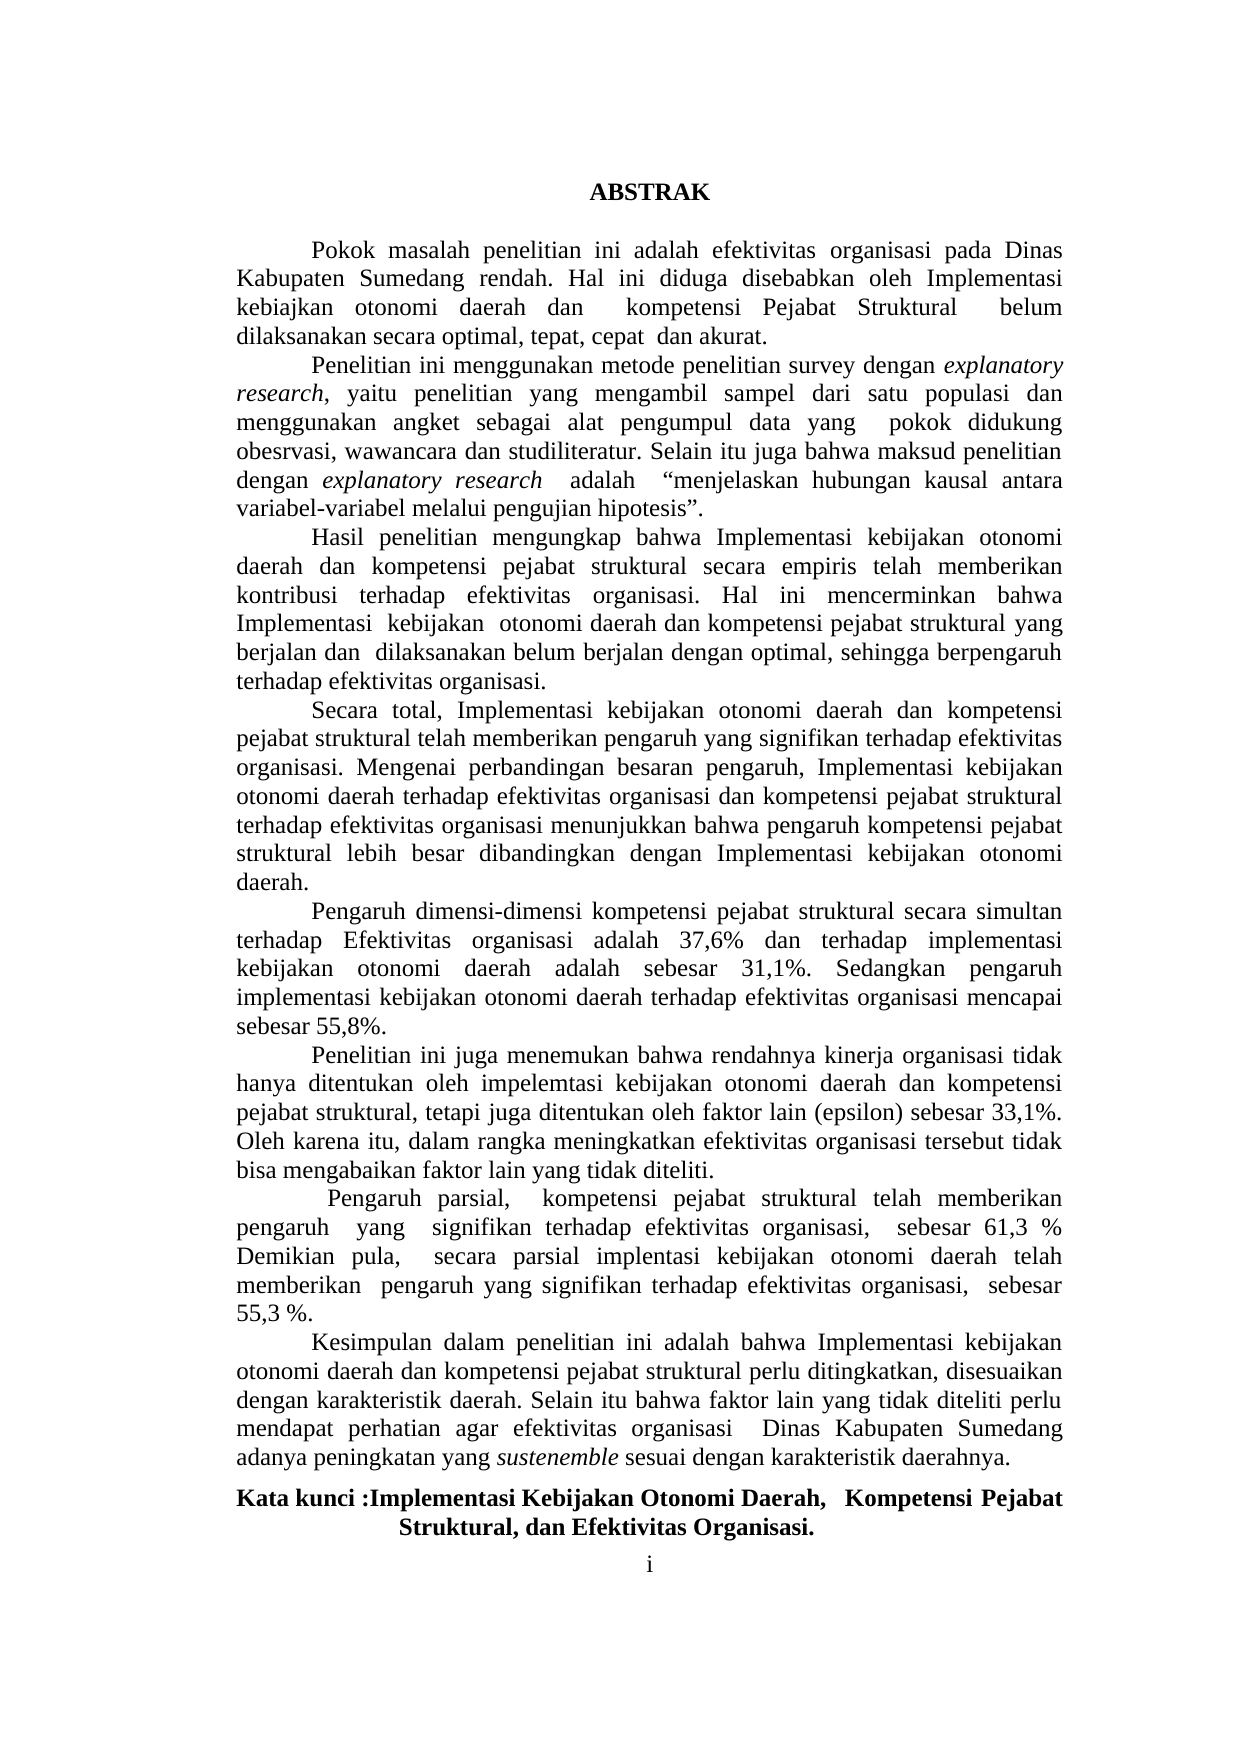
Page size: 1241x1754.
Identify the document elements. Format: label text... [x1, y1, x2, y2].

text ABSTRAK [236, 177, 1063, 206]
text Pokok masalah penelitian ini adalah efektivitas organisasi pada Dinas Kabupaten Sumedang rendah. Hal ini diduga disebabkan oleh Implementasi kebiajkan otonomi daerah dan kompetensi Pejabat Struktural belum dilaksanakan secara optimal, tepat, cepat dan akurat. [236, 235, 1063, 350]
text Penelitian ini juga menemukan bahwa rendahnya kinerja organisasi tidak hanya ditentukan oleh impelemtasi kebijakan otonomi daerah dan kompetensi pejabat struktural, tetapi juga ditentukan oleh faktor lain (epsilon) sebesar 33,1%. Oleh karena itu, dalam rangka meningkatkan efektivitas organisasi tersebut tidak bisa mengabaikan faktor lain yang tidak diteliti. [236, 1040, 1063, 1183]
text Secara total, Implementasi kebijakan otonomi daerah dan kompetensi pejabat struktural telah memberikan pengaruh yang signifikan terhadap efektivitas organisasi. Mengenai perbandingan besaran pengaruh, Implementasi kebijakan otonomi daerah terhadap efektivitas organisasi dan kompetensi pejabat struktural terhadap efektivitas organisasi menunjukkan bahwa pengaruh kompetensi pejabat struktural lebih besar dibandingkan dengan Implementasi kebijakan otonomi daerah. [236, 695, 1063, 896]
text Kesimpulan dalam penelitian ini adalah bahwa Implementasi kebijakan otonomi daerah dan kompetensi pejabat struktural perlu ditingkatkan, disesuaikan dengan karakteristik daerah. Selain itu bahwa faktor lain yang tidak diteliti perlu mendapat perhatian agar efektivitas organisasi Dinas Kabupaten Sumedang adanya peningkatan yang sustenemble sesuai dengan karakteristik daerahnya. [236, 1327, 1063, 1471]
text Pengaruh parsial, kompetensi pejabat struktural telah memberikan pengaruh yang signifikan terhadap efektivitas organisasi, sebesar 61,3 % Demikian pula, secara parsial implentasi kebijakan otonomi daerah telah memberikan pengaruh yang signifikan terhadap efektivitas organisasi, sebesar 55,3 %. [236, 1183, 1063, 1327]
text Hasil penelitian mengungkap bahwa Implementasi kebijakan otonomi daerah dan kompetensi pejabat struktural secara empiris telah memberikan kontribusi terhadap efektivitas organisasi. Hal ini mencerminkan bahwa Implementasi kebijakan otonomi daerah dan kompetensi pejabat struktural yang berjalan dan dilaksanakan belum berjalan dengan optimal, sehingga berpengaruh terhadap efektivitas organisasi. [236, 522, 1063, 695]
text Pengaruh dimensi-dimensi kompetensi pejabat struktural secara simultan terhadap Efektivitas organisasi adalah 37,6% dan terhadap implementasi kebijakan otonomi daerah adalah sebesar 31,1%. Sedangkan pengaruh implementasi kebijakan otonomi daerah terhadap efektivitas organisasi mencapai sebesar 55,8%. [236, 896, 1063, 1040]
text Kata kunci :Implementasi Kebijakan Otonomi Daerah, Kompetensi Pejabat Struktural, dan Efektivitas Organisasi. [236, 1483, 1063, 1541]
text Penelitian ini menggunakan metode penelitian survey dengan explanatory research, yaitu penelitian yang mengambil sampel dari satu populasi dan menggunakan angket sebagai alat pengumpul data yang pokok didukung obesrvasi, wawancara dan studiliteratur. Selain itu juga bahwa maksud penelitian dengan explanatory research adalah “menjelaskan hubungan kausal antara variabel-variabel melalui pengujian hipotesis”. [236, 350, 1063, 522]
